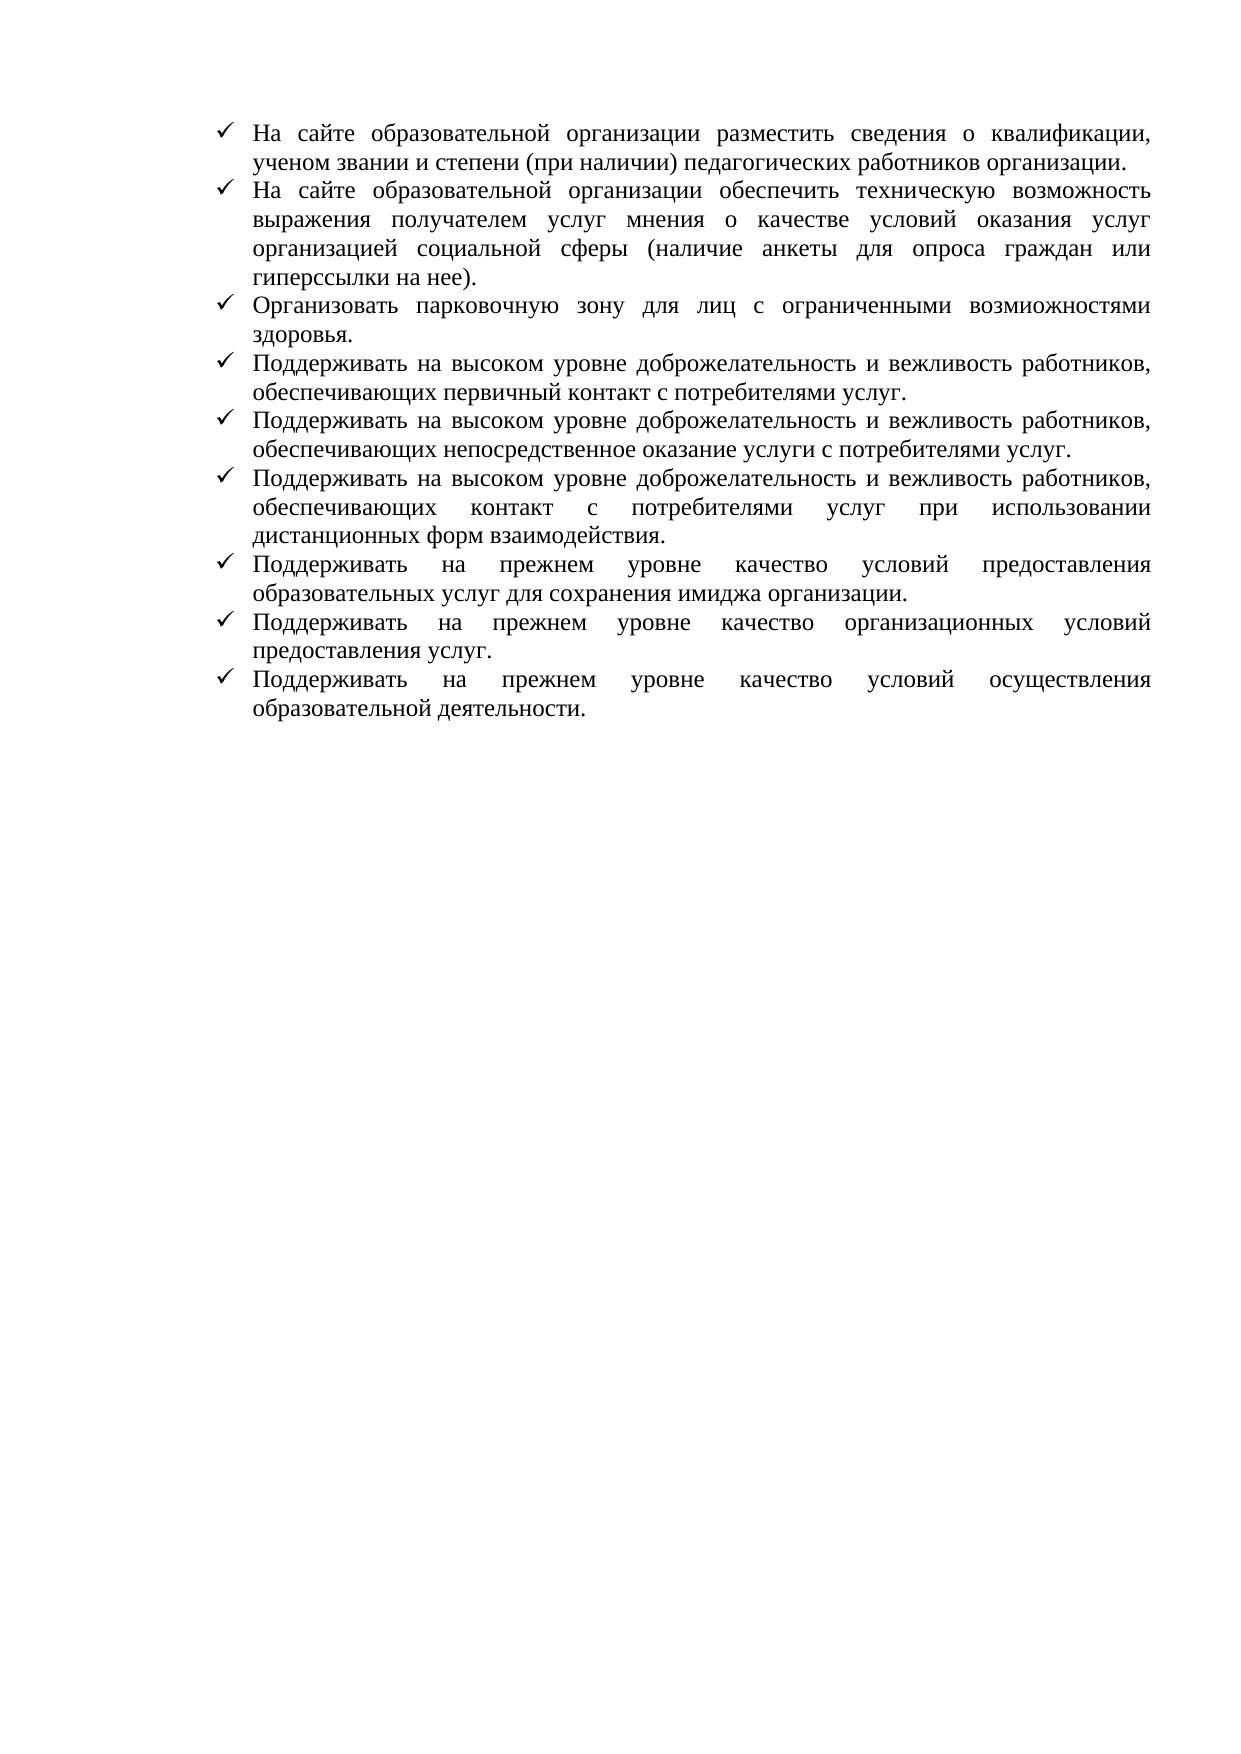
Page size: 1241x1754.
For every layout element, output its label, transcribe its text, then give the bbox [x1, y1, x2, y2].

list Поддерживать на прежнем уровне качество условий осуществления образовательной деятельности. [215, 664, 1152, 722]
list Поддерживать на прежнем уровне качество условий предоставления образовательных услуг для сохранения имиджа организации. [215, 549, 1152, 607]
list Организовать парковочную зону для лиц с ограниченными возмиожностями здоровья. [215, 291, 1152, 348]
list На сайте образовательной организации обеспечить техническую возможность выражения получателем услуг мнения о качестве условий оказания услуг организацией социальной сферы (наличие анкеты для опроса граждан или гиперссылки на нее). [215, 176, 1152, 291]
list Поддерживать на прежнем уровне качество организационных условий предоставления услуг. [215, 607, 1152, 664]
list Поддерживать на высоком уровне доброжелательность и вежливость работников, обеспечивающих первичный контакт с потребителями услуг. [215, 348, 1152, 406]
list На сайте образовательной организации разместить сведения о квалификации, ученом звании и степени (при наличии) педагогических работников организации. [215, 118, 1152, 176]
list Поддерживать на высоком уровне доброжелательность и вежливость работников, обеспечивающих контакт с потребителями услуг при использовании дистанционных форм взаимодействия. [215, 463, 1152, 549]
list Поддерживать на высоком уровне доброжелательность и вежливость работников, обеспечивающих непосредственное оказание услуги с потребителями услуг. [215, 406, 1152, 463]
